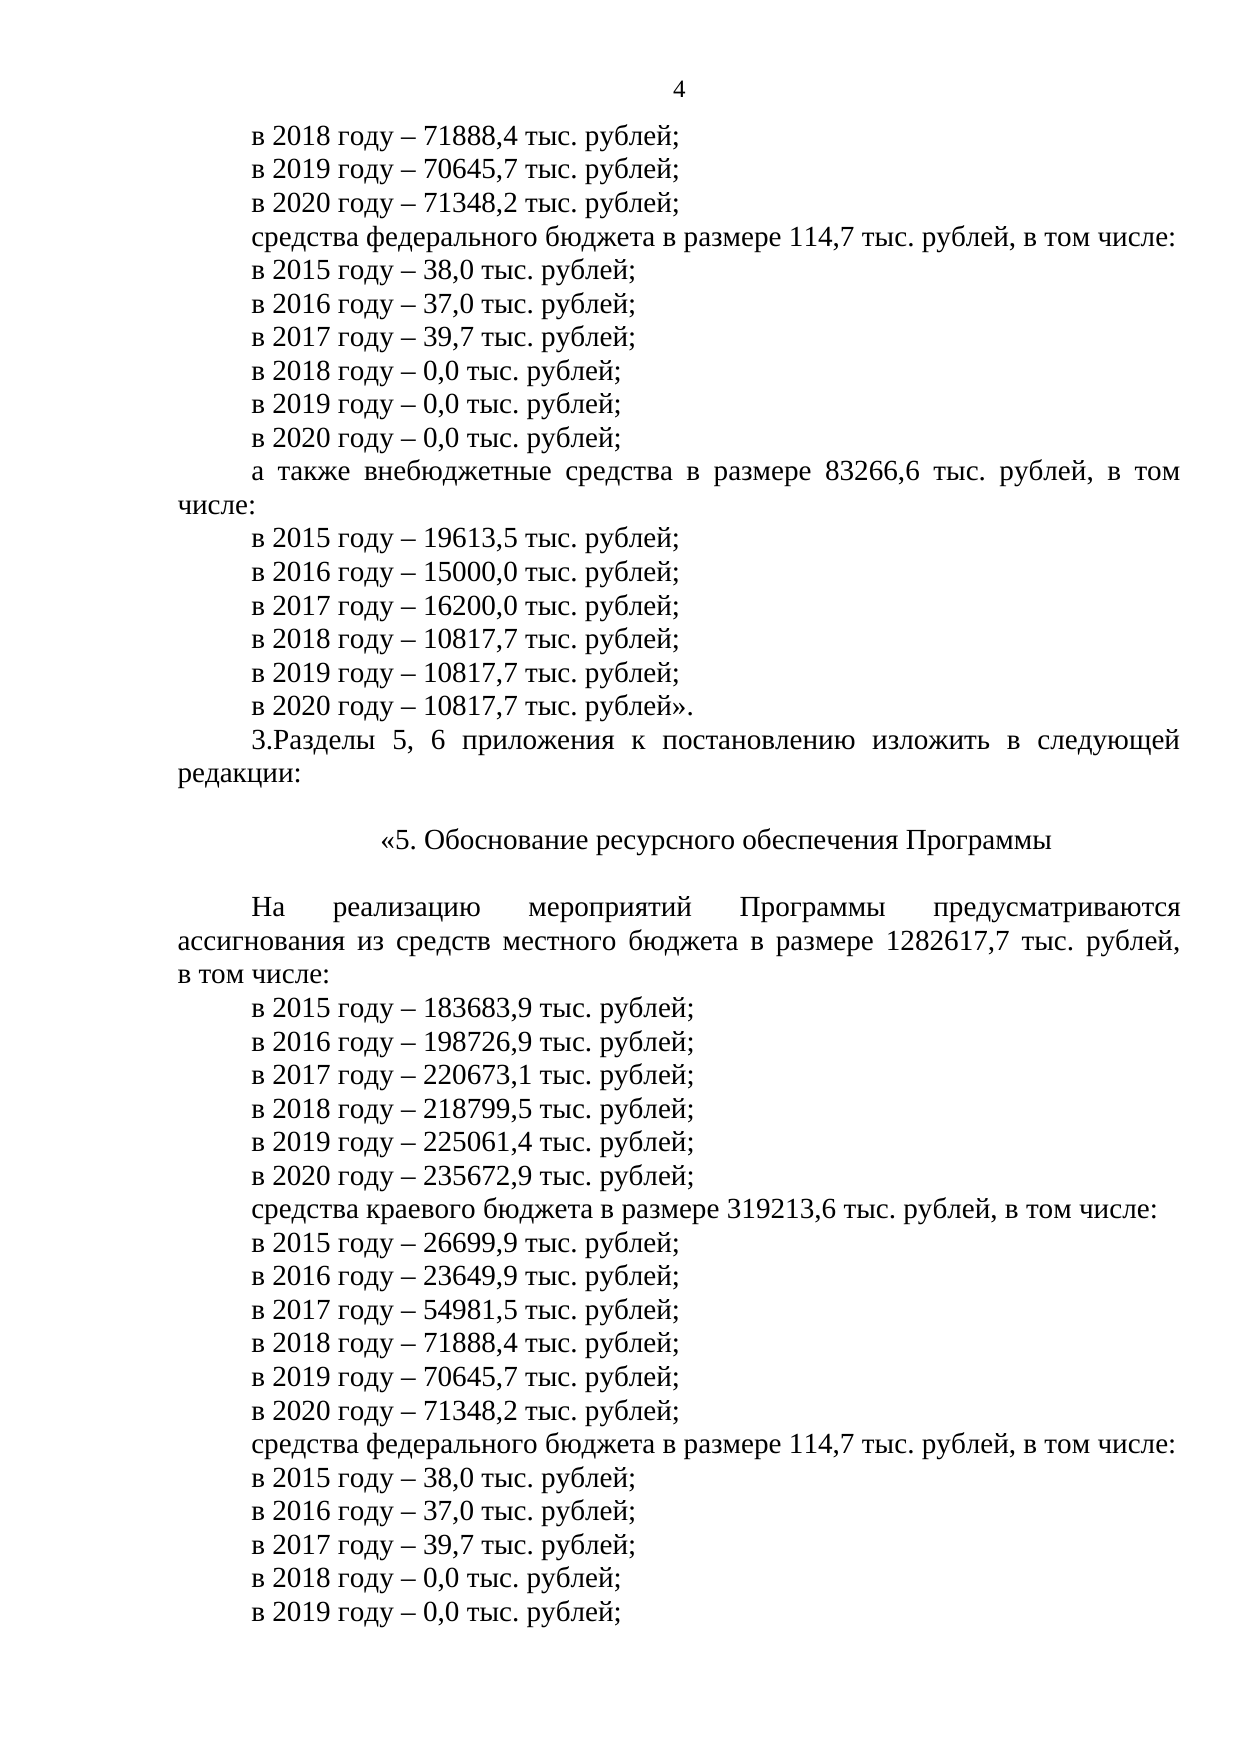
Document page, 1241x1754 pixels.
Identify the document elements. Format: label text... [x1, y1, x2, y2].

text в 2018 году – 71888,4 тыс. рублей; [177, 1326, 1181, 1359]
text в 2016 году – 37,0 тыс. рублей; [177, 1493, 1181, 1527]
text в 2017 году – 39,7 тыс. рублей; [177, 1527, 1181, 1560]
text в 2015 году – 38,0 тыс. рублей; [177, 1460, 1181, 1493]
text в 2020 году – 71348,2 тыс. рублей; [177, 1393, 1181, 1426]
text в 2018 году – 218799,5 тыс. рублей; [177, 1091, 1181, 1124]
text в 2019 году – 225061,4 тыс. рублей; [177, 1124, 1181, 1158]
text в 2017 году – 39,7 тыс. рублей; [177, 319, 1181, 353]
text в 2016 году – 198726,9 тыс. рублей; [177, 1024, 1181, 1057]
text На реализацию мероприятий Программы предусматриваются ассигнования из средств местного бюджета в размере 1282617,7 тыс. рублей, в том числе: [177, 889, 1181, 990]
text в 2020 году – 0,0 тыс. рублей; [177, 420, 1181, 453]
text в 2020 году – 235672,9 тыс. рублей; [177, 1158, 1181, 1191]
text в 2017 году – 54981,5 тыс. рублей; [177, 1292, 1181, 1326]
text средства федерального бюджета в размере 114,7 тыс. рублей, в том числе: [177, 219, 1181, 252]
text в 2018 году – 10817,7 тыс. рублей; [177, 621, 1181, 655]
text в 2015 году – 26699,9 тыс. рублей; [177, 1225, 1181, 1258]
text в 2017 году – 220673,1 тыс. рублей; [177, 1057, 1181, 1091]
text в 2018 году – 71888,4 тыс. рублей; [177, 118, 1181, 152]
text «5. Обоснование ресурсного обеспечения Программы [177, 822, 1181, 856]
text в 2016 году – 23649,9 тыс. рублей; [177, 1258, 1181, 1292]
text в 2020 году – 10817,7 тыс. рублей». [177, 688, 1181, 722]
text средства федерального бюджета в размере 114,7 тыс. рублей, в том числе: [177, 1426, 1181, 1460]
text в 2016 году – 15000,0 тыс. рублей; [177, 554, 1181, 588]
text в 2015 году – 38,0 тыс. рублей; [177, 252, 1181, 286]
text в 2019 году – 10817,7 тыс. рублей; [177, 655, 1181, 688]
text в 2015 году – 19613,5 тыс. рублей; [177, 521, 1181, 554]
text в 2019 году – 70645,7 тыс. рублей; [177, 1359, 1181, 1393]
text в 2017 году – 16200,0 тыс. рублей; [177, 588, 1181, 621]
text в 2016 году – 37,0 тыс. рублей; [177, 286, 1181, 319]
text а также внебюджетные средства в размере 83266,6 тыс. рублей, в том числе: [177, 453, 1181, 521]
text в 2015 году – 183683,9 тыс. рублей; [177, 990, 1181, 1024]
text в 2020 году – 71348,2 тыс. рублей; [177, 185, 1181, 219]
text в 2018 году – 0,0 тыс. рублей; [177, 353, 1181, 386]
text в 2018 году – 0,0 тыс. рублей; [177, 1560, 1181, 1594]
text в 2019 году – 70645,7 тыс. рублей; [177, 152, 1181, 185]
text средства краевого бюджета в размере 319213,6 тыс. рублей, в том числе: [177, 1191, 1181, 1225]
text в 2019 году – 0,0 тыс. рублей; [177, 1594, 1181, 1627]
text 3.Разделы 5, 6 приложения к постановлению изложить в следующей редакции: [177, 722, 1181, 789]
text в 2019 году – 0,0 тыс. рублей; [177, 386, 1181, 420]
